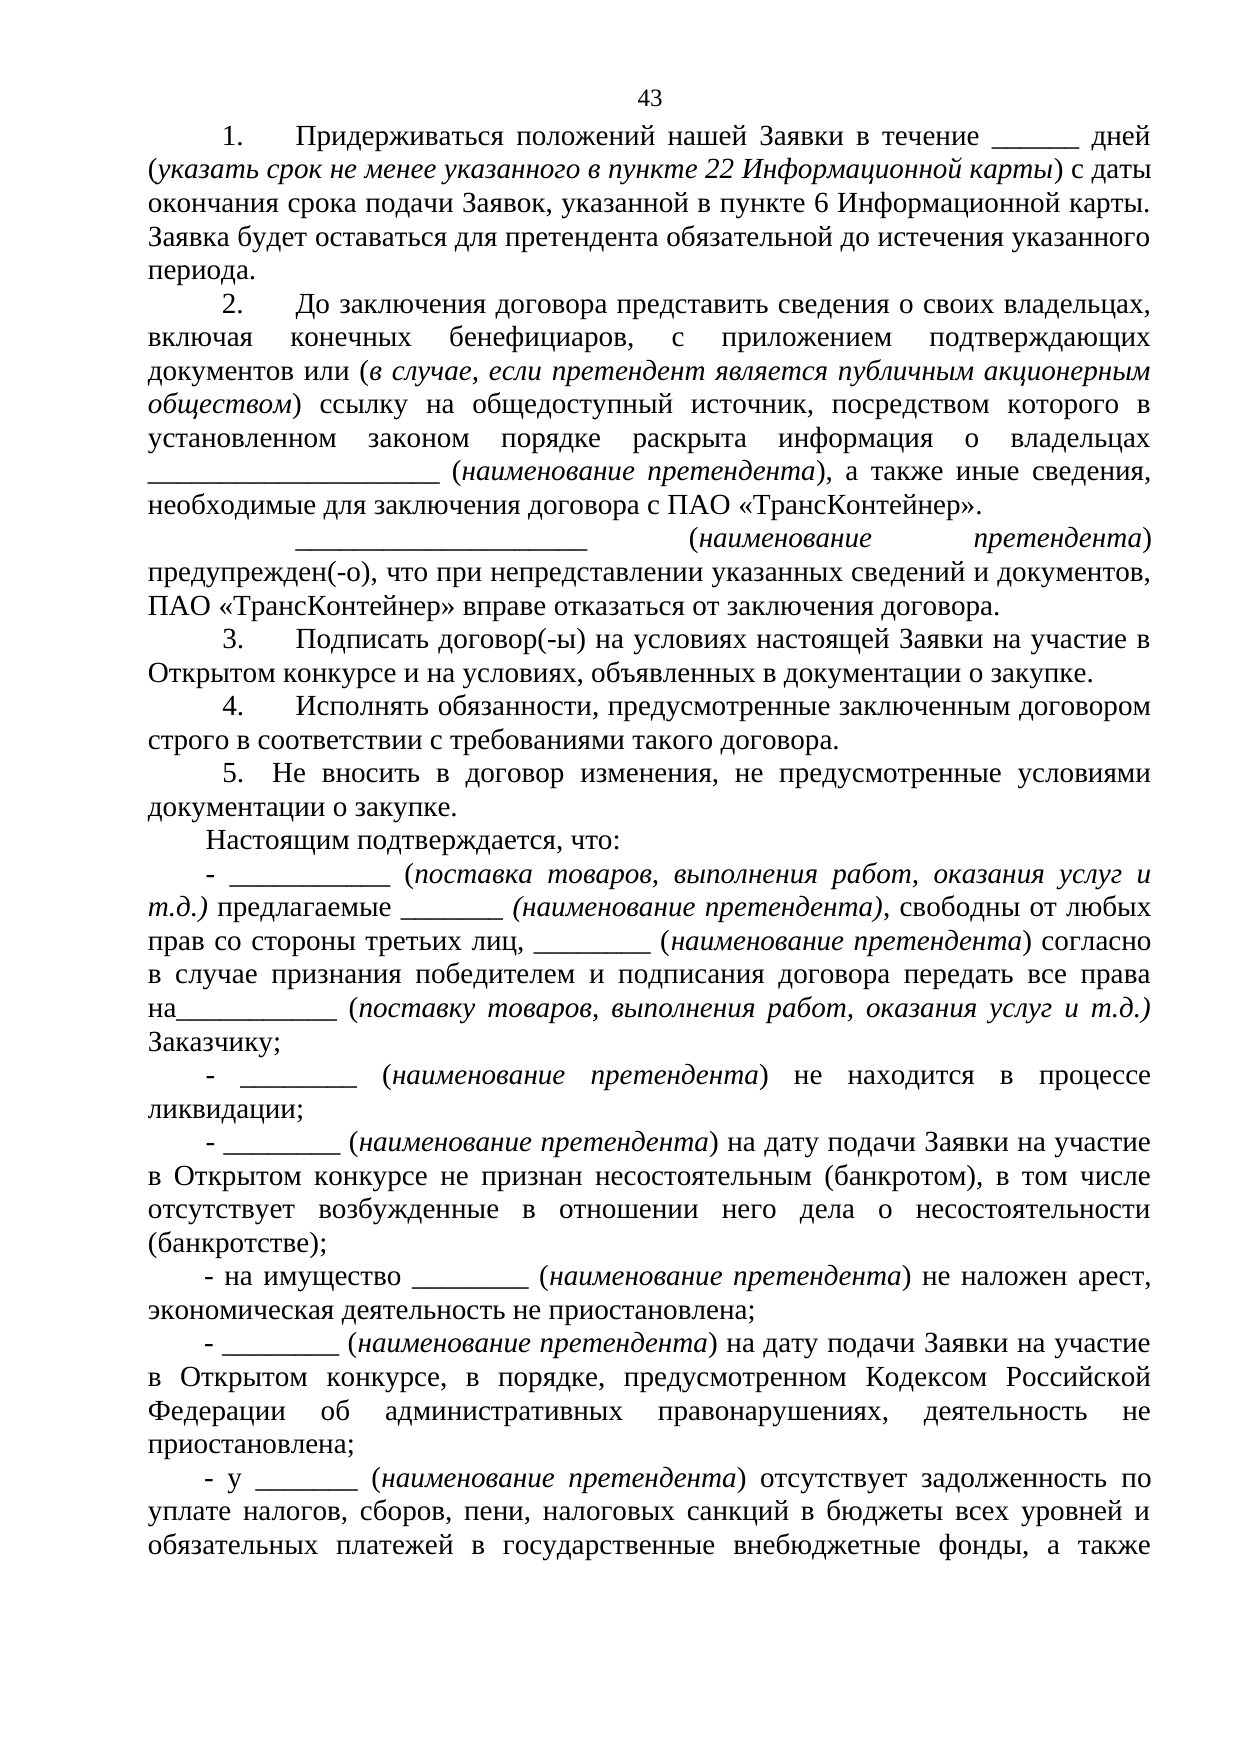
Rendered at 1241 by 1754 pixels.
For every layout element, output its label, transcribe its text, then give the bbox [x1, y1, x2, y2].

list Исполнять обязанности, предусмотренные заключенным договором строго в соответствии с требованиями такого договора. [148, 688, 1152, 755]
text - ________ (наименование претендента) на дату подачи Заявки на участие в Открытом конкурсе, в порядке, предусмотренном Кодексом Российской Федерации об административных правонарушениях, деятельность не приостановлена; [148, 1326, 1152, 1460]
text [148, 1460, 1152, 1560]
list До заключения договора представить сведения о своих владельцах, включая конечных бенефициаров, с приложением подтверждающих документов или (в случае, если претендент является публичным акционерным обществом) ссылку на общедоступный источник, посредством которого в установленном законом порядке раскрыта информация о владельцах ____________________ (наименование претендента), а также иные сведения, необходимые для заключения договора с ПАО «ТрансКонтейнер». [148, 286, 1152, 521]
list Не вносить в договор изменения, не предусмотренные условиями документации о закупке. [148, 755, 1152, 822]
text ____________________ (наименование претендента) предупрежден(-о), что при непредставлении указанных сведений и документов, ПАО «ТрансКонтейнер» вправе отказаться от заключения договора. [148, 521, 1152, 621]
text Настоящим подтверждается, что: [148, 822, 1152, 856]
text - ___________ (поставка товаров, выполнения работ, оказания услуг и т.д.) предлагаемые _______ (наименование претендента), свободны от любых прав со стороны третьих лиц, ________ (наименование претендента) согласно в случае признания победителем и подписания договора передать все права на___________ (поставку товаров, выполнения работ, оказания услуг и т.д.) Заказчику; [148, 856, 1152, 1057]
list Подписать договор(-ы) на условиях настоящей Заявки на участие в Открытом конкурсе и на условиях, объявленных в документации о закупке. [148, 621, 1152, 688]
text - ________ (наименование претендента) на дату подачи Заявки на участие в Открытом конкурсе не признан несостоятельным (банкротом), в том числе отсутствует возбужденные в отношении него дела о несостоятельности (банкротстве); [148, 1124, 1152, 1258]
list Придерживаться положений нашей Заявки в течение ______ дней (указать срок не менее указанного в пункте 22 Информационной карты) с даты окончания срока подачи Заявок, указанной в пункте 6 Информационной карты. Заявка будет оставаться для претендента обязательной до истечения указанного периода. [148, 118, 1152, 286]
text - ________ (наименование претендента) не находится в процессе ликвидации; [148, 1057, 1152, 1124]
text - на имущество ________ (наименование претендента) не наложен арест, экономическая деятельность не приостановлена; [148, 1258, 1152, 1326]
